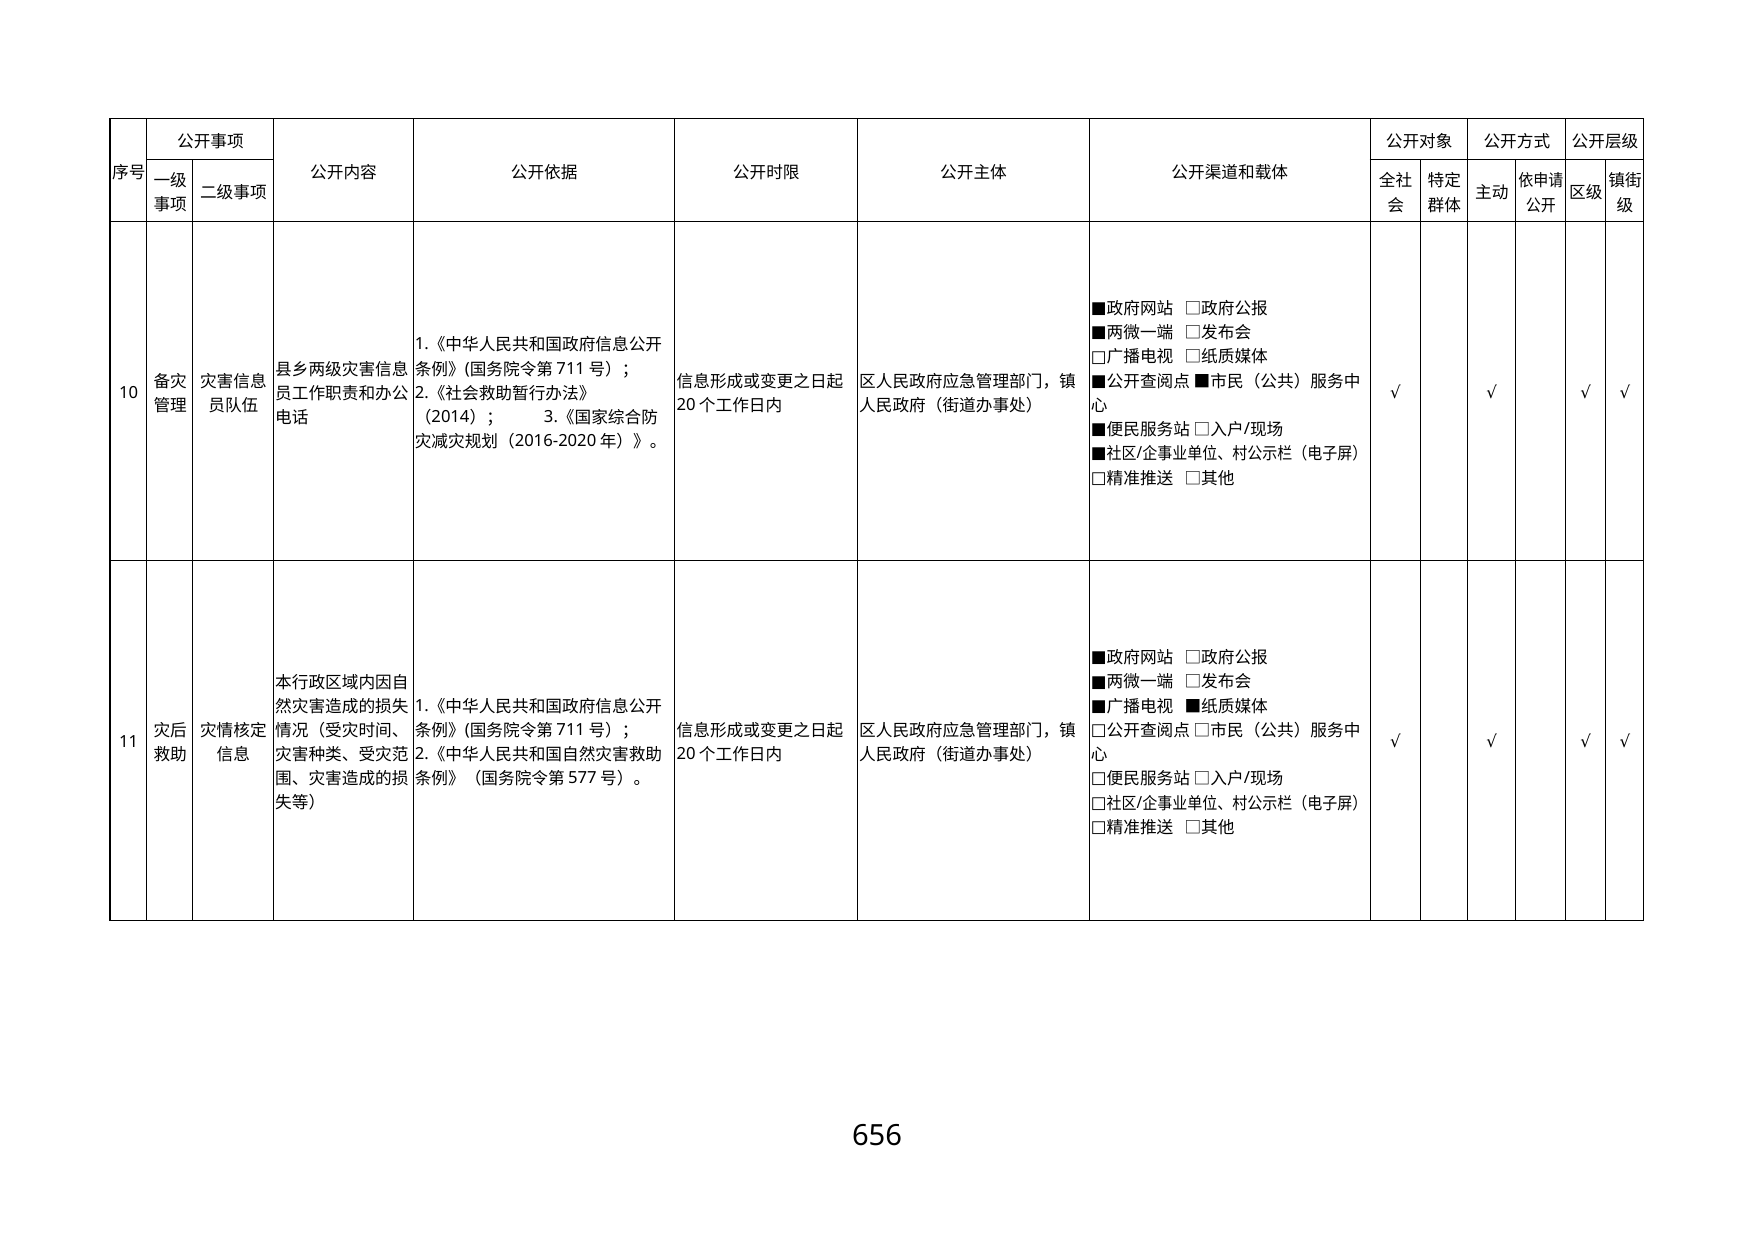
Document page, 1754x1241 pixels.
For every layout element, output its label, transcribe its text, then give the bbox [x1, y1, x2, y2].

table_cell ■政府网站 □政府公报 ■两微一端 □发布会 ■广播电视 ■纸质媒体 □公开查阅点 □市民（公共）服务中心 □便民服务站 □入户/现场 □社区/企事业单位、村公示栏（电子屏） □精准推送 □其他 [1090, 561, 1370, 919]
table_cell √ [1371, 561, 1420, 919]
table_cell 信息形成或变更之日起20个工作日内 [675, 561, 857, 919]
table_cell [1421, 561, 1467, 919]
table_cell 依申请公开 [1516, 160, 1565, 221]
table_cell 灾害信息员队伍 [193, 222, 273, 560]
table_cell √ [1606, 222, 1643, 560]
table_header 公开方式 [1468, 119, 1565, 159]
table_cell 主动 [1468, 160, 1515, 221]
table_cell 区人民政府应急管理部门，镇人民政府（街道办事处） [858, 222, 1089, 560]
table_cell 10 [111, 222, 146, 560]
table_cell [1516, 561, 1565, 919]
table_header 公开层级 [1566, 119, 1643, 159]
table_cell 二级事项 [193, 160, 273, 221]
table_cell √ [1566, 222, 1605, 560]
table_header 公开事项 [147, 119, 273, 159]
table_cell 备灾管理 [147, 222, 192, 560]
table_cell 灾情核定信息 [193, 561, 273, 919]
table_cell 灾后救助 [147, 561, 192, 919]
table_cell ■政府网站 □政府公报 ■两微一端 □发布会 □广播电视 □纸质媒体 ■公开查阅点 ■市民（公共）服务中心 ■便民服务站 □入户/现场 ■社区/企事业单位、村公示栏（电子屏） □精准推送 □其他 [1090, 222, 1370, 560]
table_header 序号 [111, 119, 146, 221]
table_cell 区人民政府应急管理部门，镇人民政府（街道办事处） [858, 561, 1089, 919]
table_cell 本行政区域内因自然灾害造成的损失情况（受灾时间、灾害种类、受灾范围、灾害造成的损失等） [274, 561, 413, 919]
table_cell [1516, 222, 1565, 560]
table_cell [414, 561, 674, 919]
table_cell 区级 [1566, 160, 1605, 221]
table_header 公开主体 [858, 119, 1089, 221]
table_header 公开时限 [675, 119, 857, 221]
table_cell [1421, 222, 1467, 560]
table_cell 11 [111, 561, 146, 919]
table_cell 1.《中华人民共和国政府信息公开条例》(国务院令第711号）； 2.《社会救助暂行办法》（2014）； 3.《国家综合防灾减灾规划（2016-2020年）》。 [414, 222, 674, 560]
table_cell 特定群体 [1421, 160, 1467, 221]
table_cell 县乡两级灾害信息员工作职责和办公电话 [274, 222, 413, 560]
table_cell √ [1606, 561, 1643, 919]
table_cell 信息形成或变更之日起20个工作日内 [675, 222, 857, 560]
table_cell 镇街级 [1606, 160, 1643, 221]
table_cell √ [1371, 222, 1420, 560]
table_cell √ [1468, 561, 1515, 919]
table_cell √ [1468, 222, 1515, 560]
table_cell √ [1566, 561, 1605, 919]
table_header 公开依据 [414, 119, 674, 221]
table_cell 一级事项 [147, 160, 192, 221]
table_header 公开对象 [1371, 119, 1467, 159]
table_header 公开内容 [274, 119, 413, 221]
table_cell 全社会 [1371, 160, 1420, 221]
table_header 公开渠道和载体 [1090, 119, 1370, 221]
